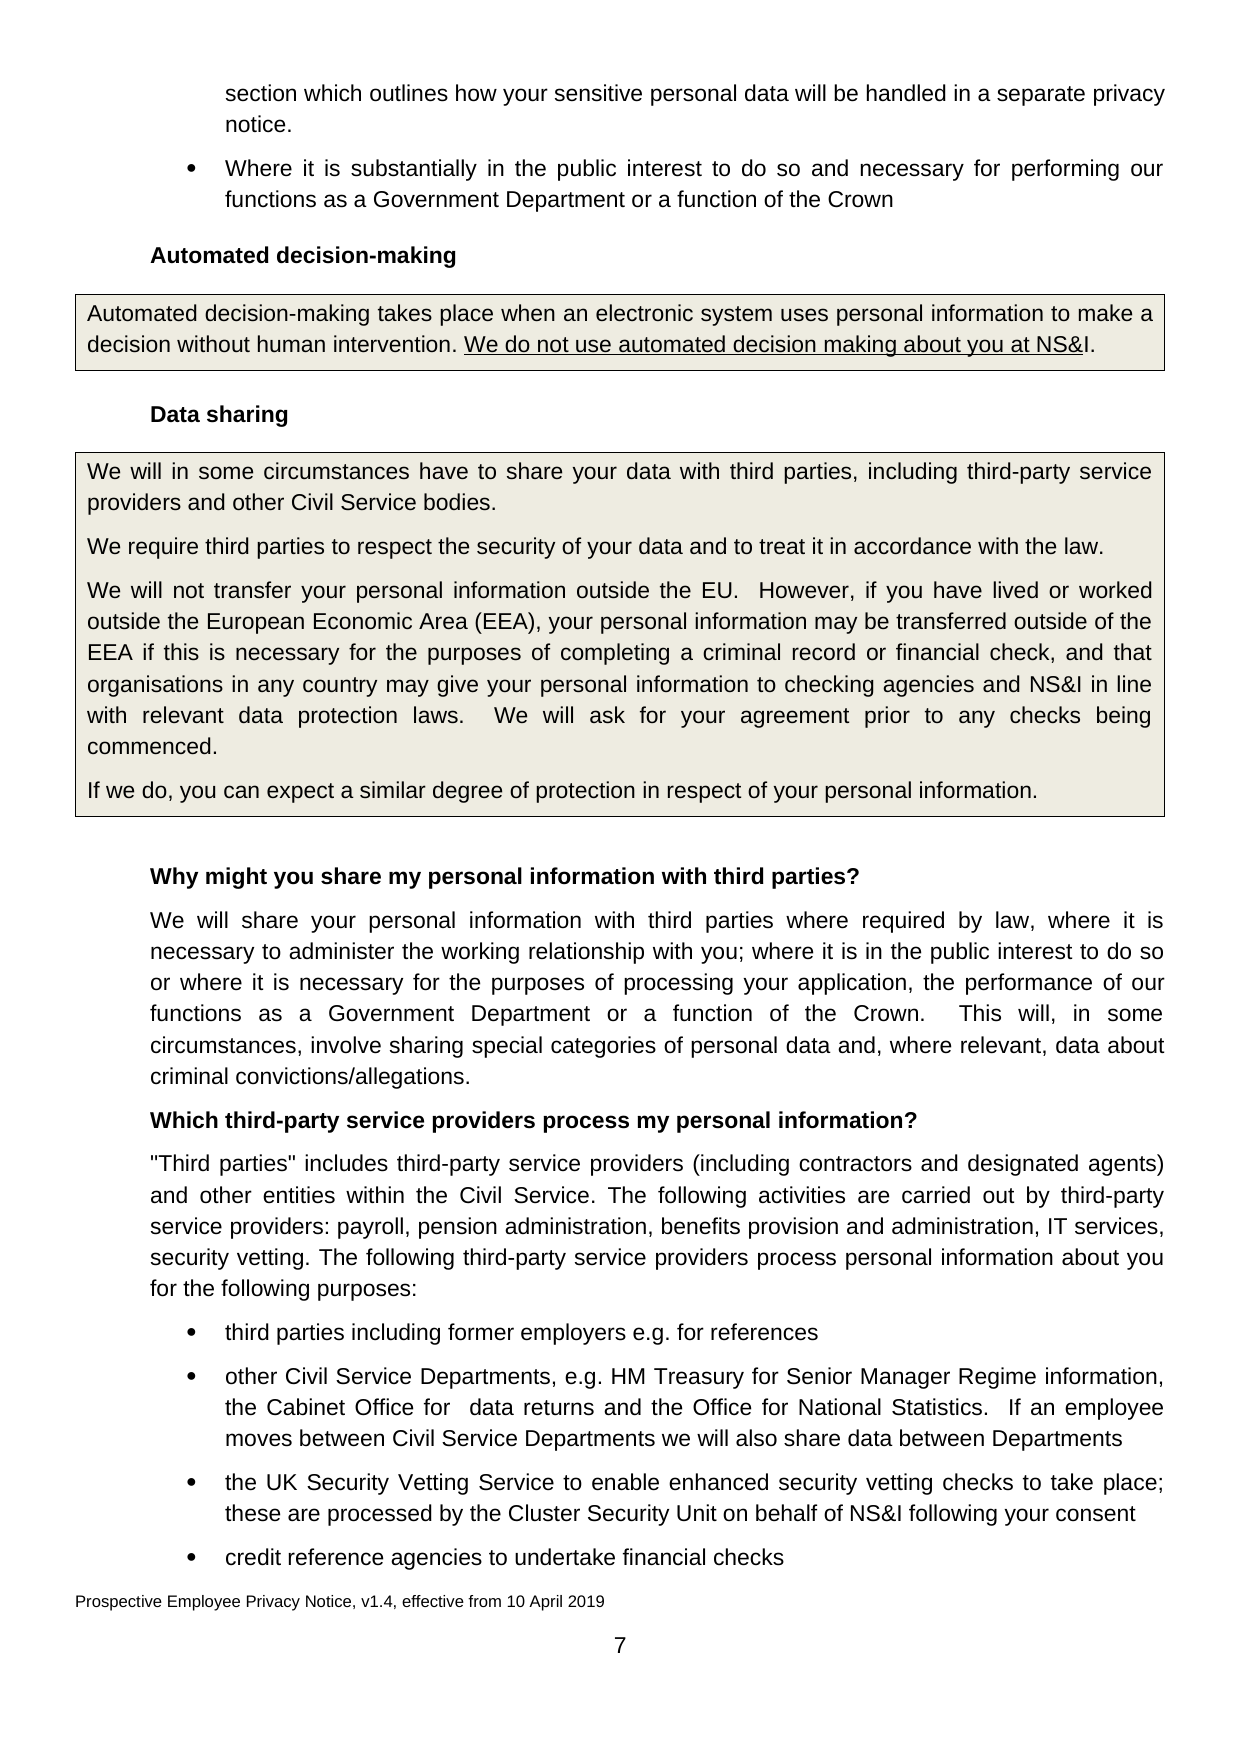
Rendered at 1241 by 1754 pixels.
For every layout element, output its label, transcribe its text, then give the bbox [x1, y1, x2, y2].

title Data sharing [150, 396, 1165, 427]
list third parties including former employers e.g. for references [187, 1314, 1165, 1345]
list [187, 75, 1165, 137]
table_header We will in some circumstances have to share your data with third parties, including third-party service providers and other Civil Service bodies. We require third parties to respect the security of your data and to treat it in accordance with the law. We will not transfer your personal information outside the EU. However, if you have lived or worked outside the European Economic Area (EEA), your personal information may be transferred outside of the EEA if this is necessary for the purposes of completing a criminal record or financial check, and that organisations in any country may give your personal information to checking agencies and NS&I in line with relevant data protection laws. We will ask for your agreement prior to any checks being commenced. If we do, you can expect a similar degree of protection in respect of your personal information. [76, 453, 1164, 816]
title Automated decision-making [150, 237, 1165, 269]
text Which third-party service providers process my personal information? [150, 1102, 1165, 1133]
list credit reference agencies to undertake financial checks [187, 1539, 1165, 1570]
list Where it is substantially in the public interest to do so and necessary for performing our functions as a Government Department or a function of the Crown [187, 150, 1165, 212]
text "Third parties" includes third-party service providers (including contractors and designated agents) and other entities within the Civil Service. The following activities are carried out by third-party service providers: payroll, pension administration, benefits provision and administration, IT services, security vetting. The following third-party service providers process personal information about you for the following purposes: [150, 1145, 1165, 1302]
text Why might you share my personal information with third parties? [150, 858, 1165, 889]
table_header Automated decision-making takes place when an electronic system uses personal information to make a decision without human intervention. We do not use automated decision making about you at NS&I. [76, 295, 1164, 370]
list the UK Security Vetting Service to enable enhanced security vetting checks to take place; these are processed by the Cluster Security Unit on behalf of NS&I following your consent [187, 1464, 1165, 1527]
text We will share your personal information with third parties where required by law, where it is necessary to administer the working relationship with you; where it is in the public interest to do so or where it is necessary for the purposes of processing your application, the performance of our functions as a Government Department or a function of the Crown. This will, in some circumstances, involve sharing special categories of personal data and, where relevant, data about criminal convictions/allegations. [150, 902, 1165, 1089]
list other Civil Service Departments, e.g. HM Treasury for Senior Manager Regime information, the Cabinet Office for data returns and the Office for National Statistics. If an employee moves between Civil Service Departments we will also share data between Departments [187, 1358, 1165, 1452]
